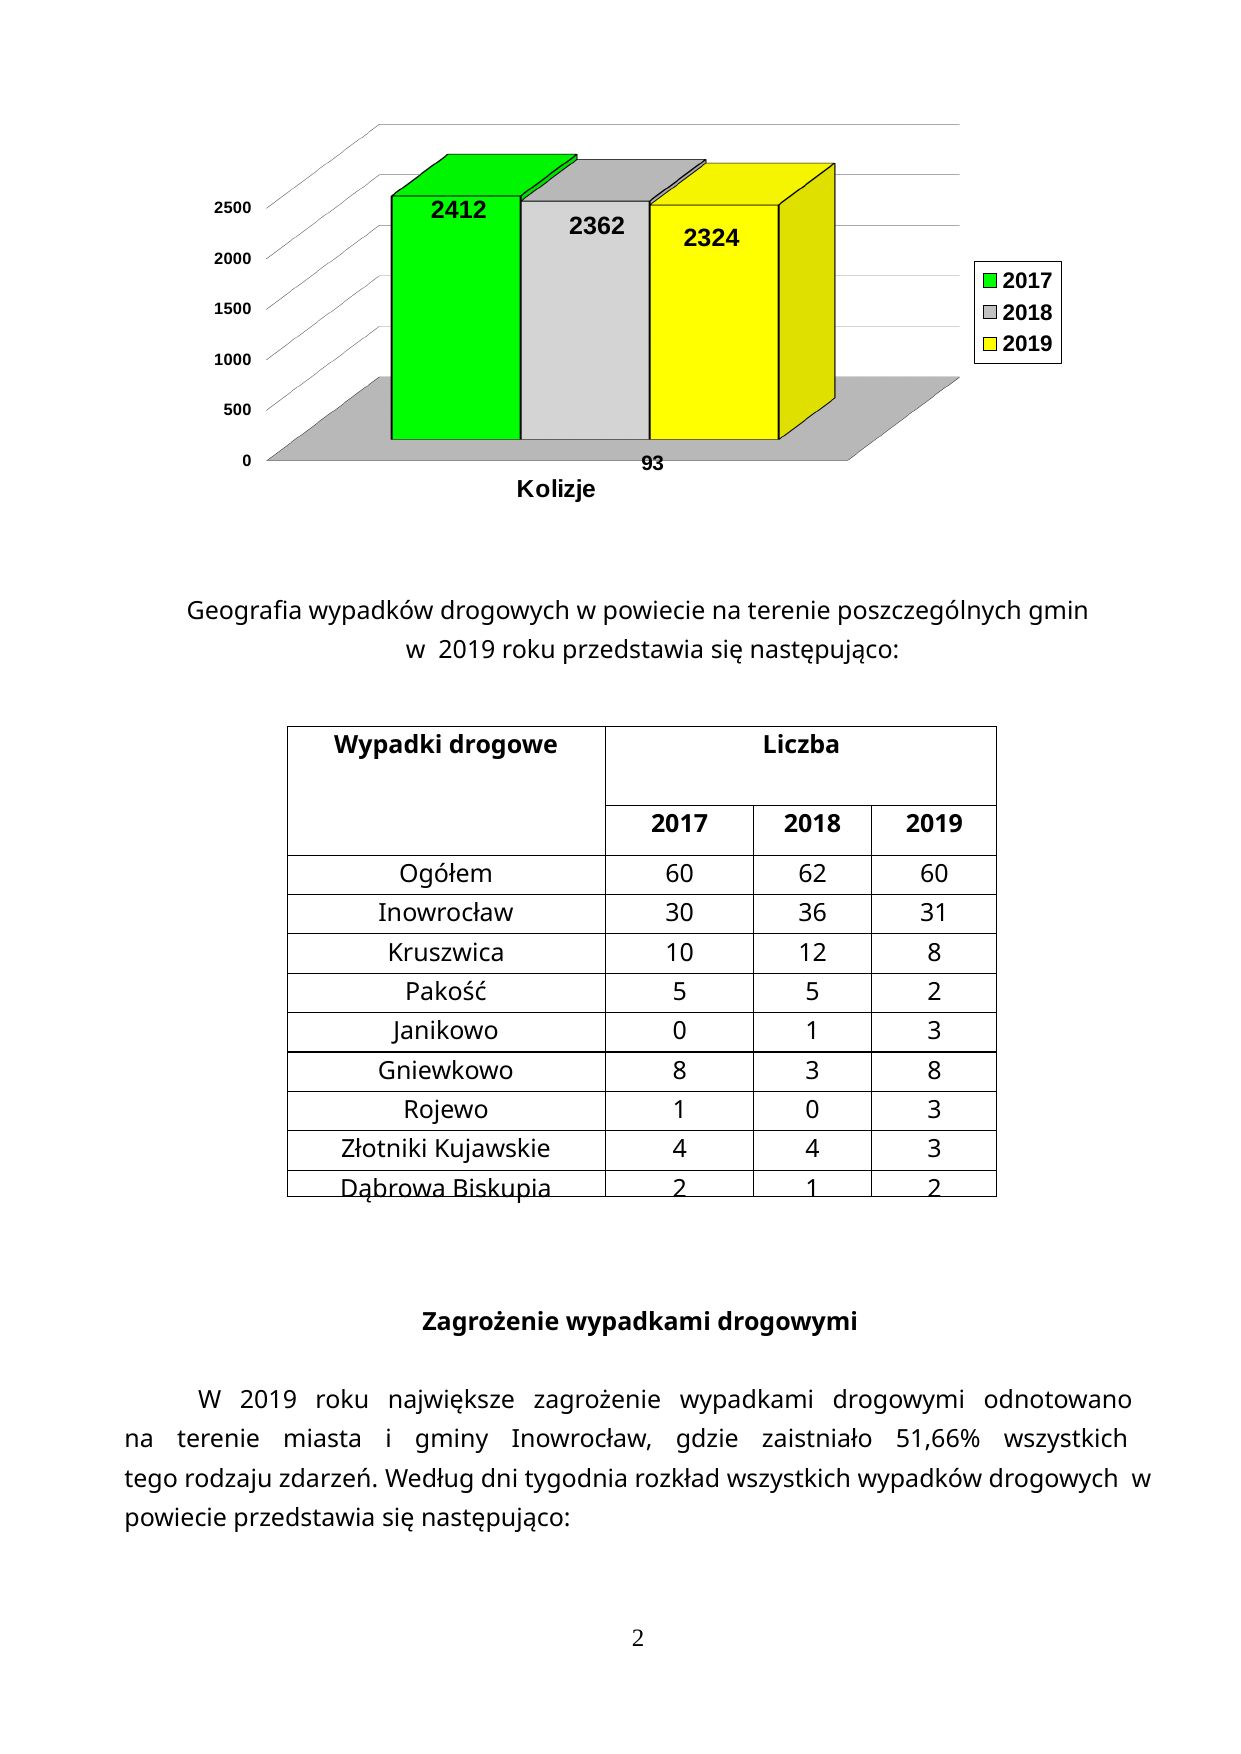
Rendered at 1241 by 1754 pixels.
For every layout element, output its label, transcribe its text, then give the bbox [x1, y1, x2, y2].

text W 2019 roku największe zagrożenie wypadkami drogowymi odnotowano na terenie miasta i gminy Inowrocław, gdzie zaistniało 51,66% wszystkich tego rodzaju zdarzeń. Według dni tygodnia rozkład wszystkich wypadków drogowych w powiecie przedstawia się następująco: [124, 1382, 1152, 1533]
text Geografia wypadków drogowych w powiecie na terenie poszczególnych gmin w 2019 roku przedstawia się następująco: [124, 593, 1152, 666]
text Zagrożenie wypadkami drogowymi [124, 1304, 1156, 1338]
